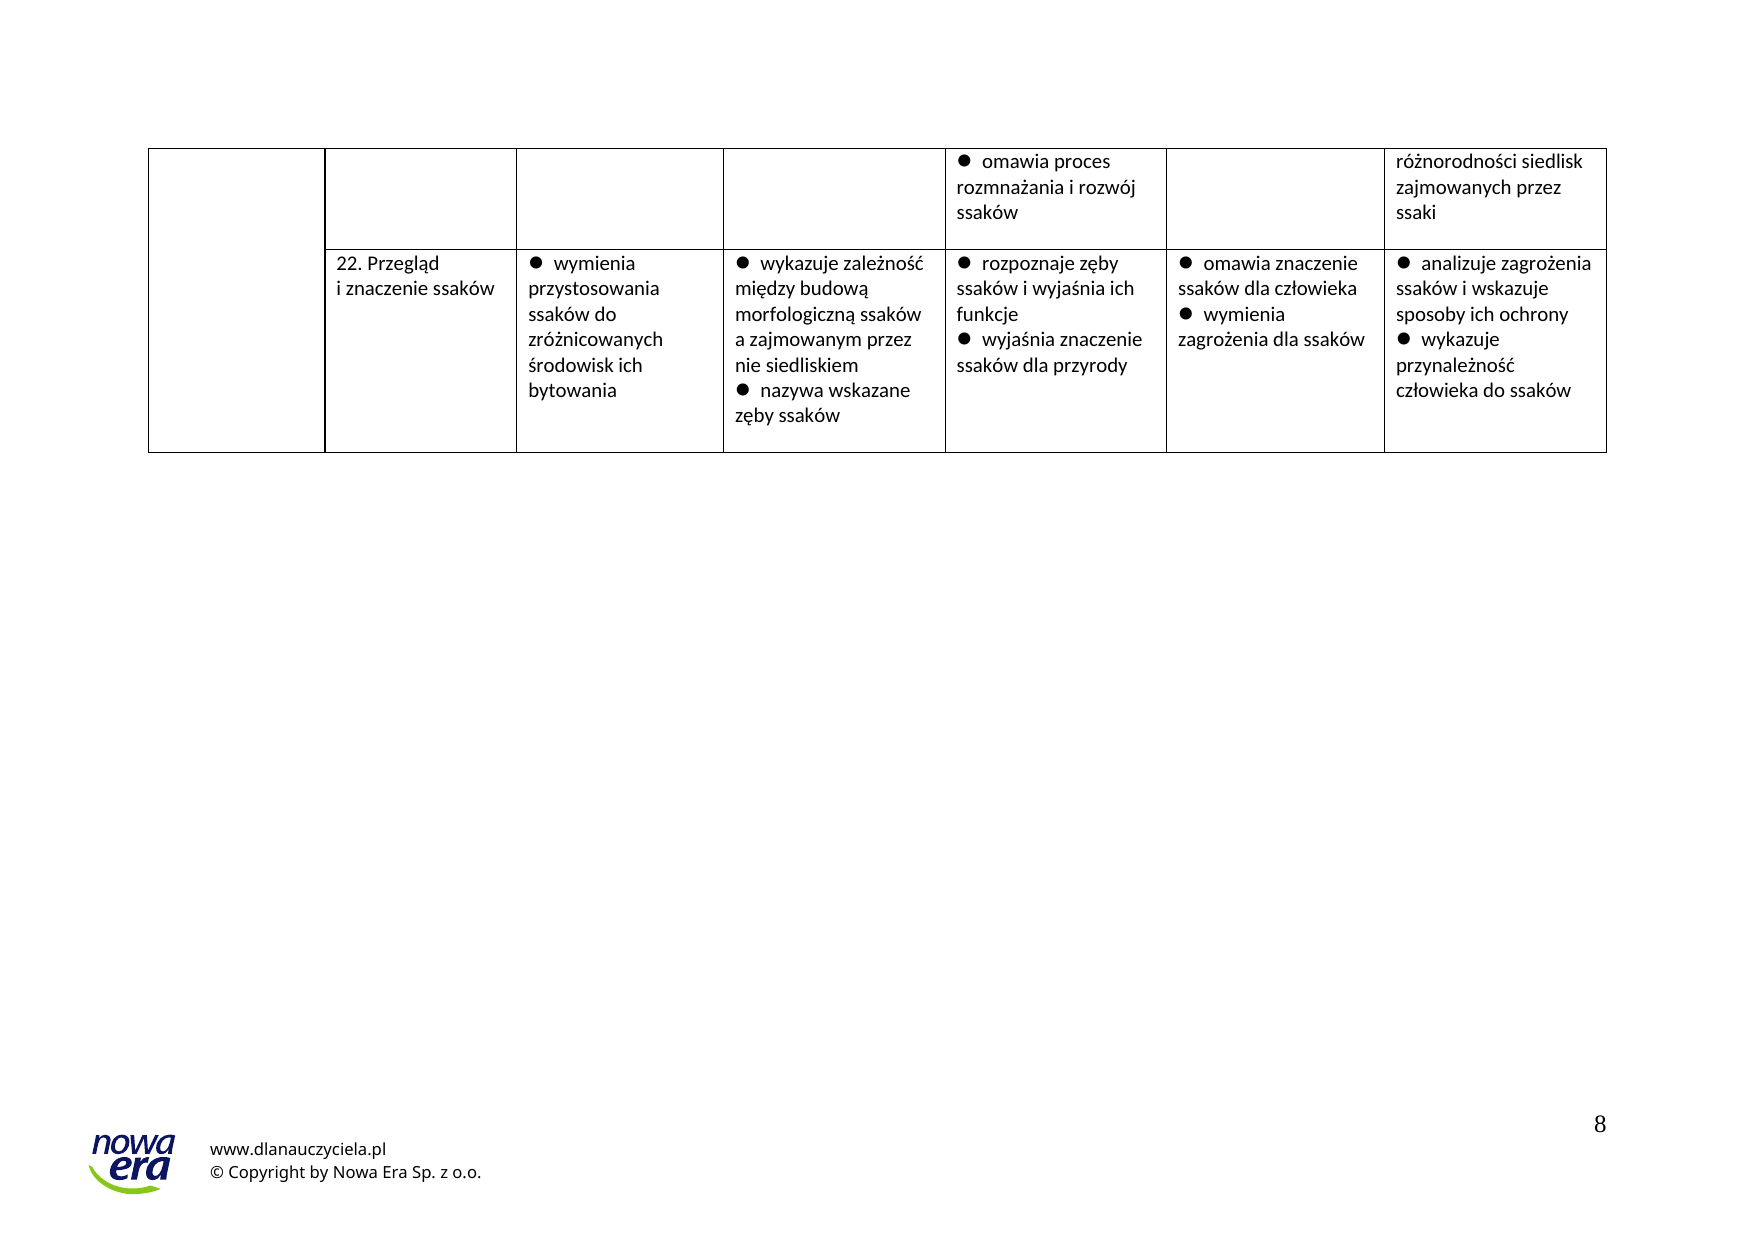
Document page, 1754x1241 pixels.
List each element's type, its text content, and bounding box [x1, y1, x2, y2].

table_cell analizuje zagrożenia ssaków i wskazuje sposoby ich ochrony wykazuje przynależność człowieka do ssaków [1385, 250, 1606, 452]
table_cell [517, 149, 723, 249]
table_cell wykazuje zależność między budową morfologiczną ssaków a zajmowanym przez nie siedliskiem nazywa wskazane zęby ssaków [724, 250, 945, 452]
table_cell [1385, 149, 1606, 249]
table_cell wymienia przystosowania ssaków do zróżnicowanych środowisk ich bytowania [517, 250, 723, 452]
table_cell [724, 149, 945, 249]
table_cell 22. Przegląd i znaczenie ssaków [326, 250, 516, 452]
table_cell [1167, 149, 1384, 249]
table_cell rozpoznaje zęby ssaków i wyjaśnia ich funkcje wyjaśnia znaczenie ssaków dla przyrody [946, 250, 1166, 452]
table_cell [326, 149, 516, 249]
table_cell omawia znaczenie ssaków dla człowieka wymienia zagrożenia dla ssaków [1167, 250, 1384, 452]
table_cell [946, 149, 1166, 249]
